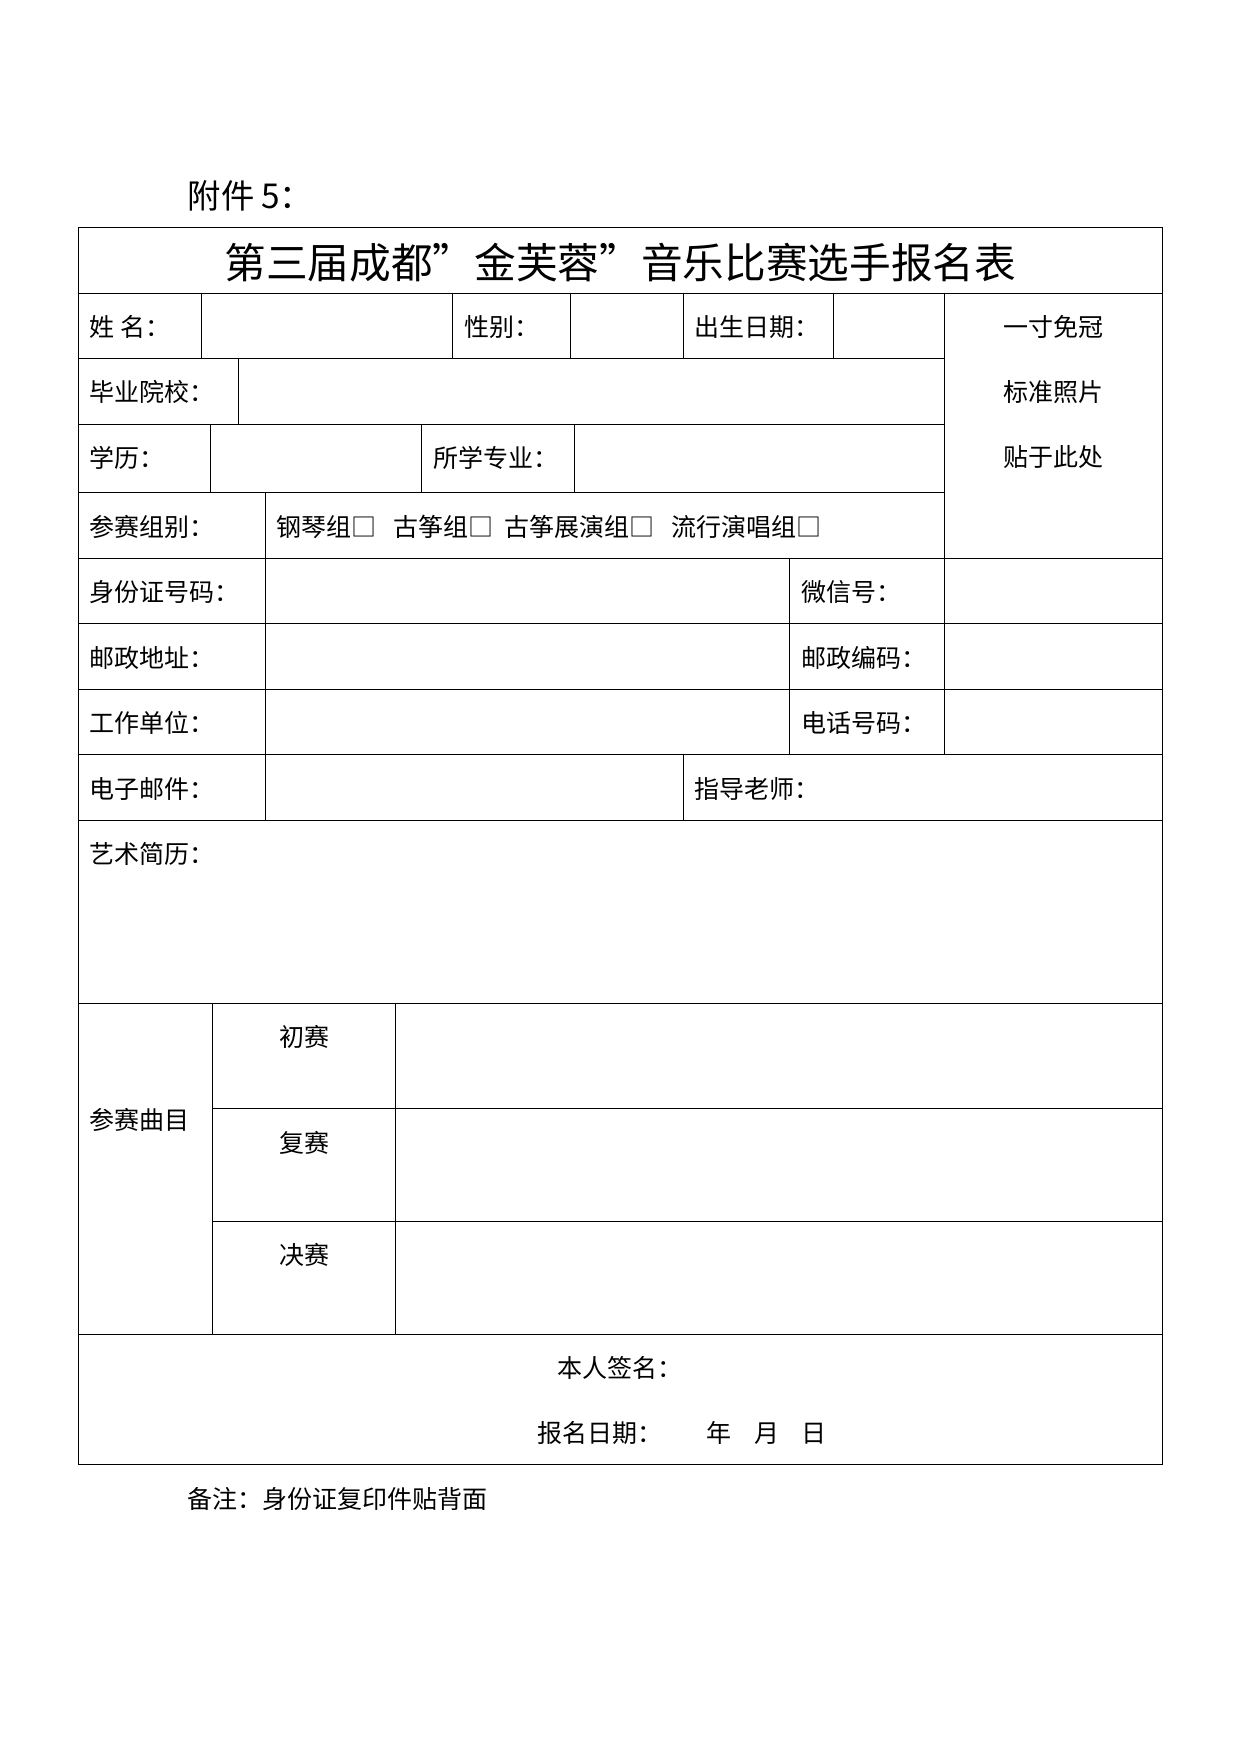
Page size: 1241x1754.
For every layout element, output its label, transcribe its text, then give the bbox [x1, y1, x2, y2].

table_cell 学历： [79, 425, 210, 492]
table_cell 微信号： [790, 559, 944, 623]
table_cell [575, 425, 944, 492]
table_cell 电子邮件： [79, 755, 265, 820]
table_cell 本人签名： 报名日期： 年 月 日 [79, 1335, 1162, 1464]
table_cell 毕业院校： [79, 359, 238, 423]
table_cell 姓 名： [79, 294, 201, 358]
text 备注：身份证复印件贴背面 [187, 1465, 1053, 1530]
table_cell [202, 294, 452, 358]
table_cell [266, 690, 789, 754]
table_cell 工作单位： [79, 690, 265, 754]
table_cell [834, 294, 944, 358]
table_cell 所学专业： [422, 425, 574, 492]
table_cell 身份证号码： [79, 559, 265, 623]
table_cell [396, 1109, 1162, 1221]
table_cell [945, 559, 1162, 623]
table_cell [945, 624, 1162, 689]
table_cell 复赛 [213, 1109, 395, 1221]
table_cell 邮政编码： [790, 624, 944, 689]
table_cell 钢琴组□ 古筝组□ 古筝展演组□ 流行演唱组□ [266, 493, 944, 558]
table_cell 艺术简历： [79, 821, 1162, 1003]
table_cell [266, 559, 789, 623]
table_cell 参赛组别： [79, 493, 265, 558]
table_cell 参赛曲目 [79, 1004, 212, 1334]
table_cell [239, 359, 944, 423]
table_cell 电话号码： [790, 690, 944, 754]
table_cell [396, 1222, 1162, 1334]
text 附件5： [187, 162, 1053, 227]
table_cell [266, 755, 683, 820]
table_cell 决赛 [213, 1222, 395, 1334]
table_cell [266, 624, 789, 689]
table_cell [571, 294, 683, 358]
table_cell 邮政地址： [79, 624, 265, 689]
table_cell [396, 1004, 1162, 1108]
table_cell 性别： [453, 294, 570, 358]
table_cell [945, 690, 1162, 754]
table_cell 出生日期： [684, 294, 833, 358]
table_cell 指导老师： [684, 755, 1162, 820]
table_header 第三届成都”金芙蓉”音乐比赛选手报名表 [79, 228, 1162, 292]
table_cell 初赛 [213, 1004, 395, 1108]
table_cell 一寸免冠 标准照片 贴于此处 [945, 294, 1162, 558]
table_cell [211, 425, 421, 492]
